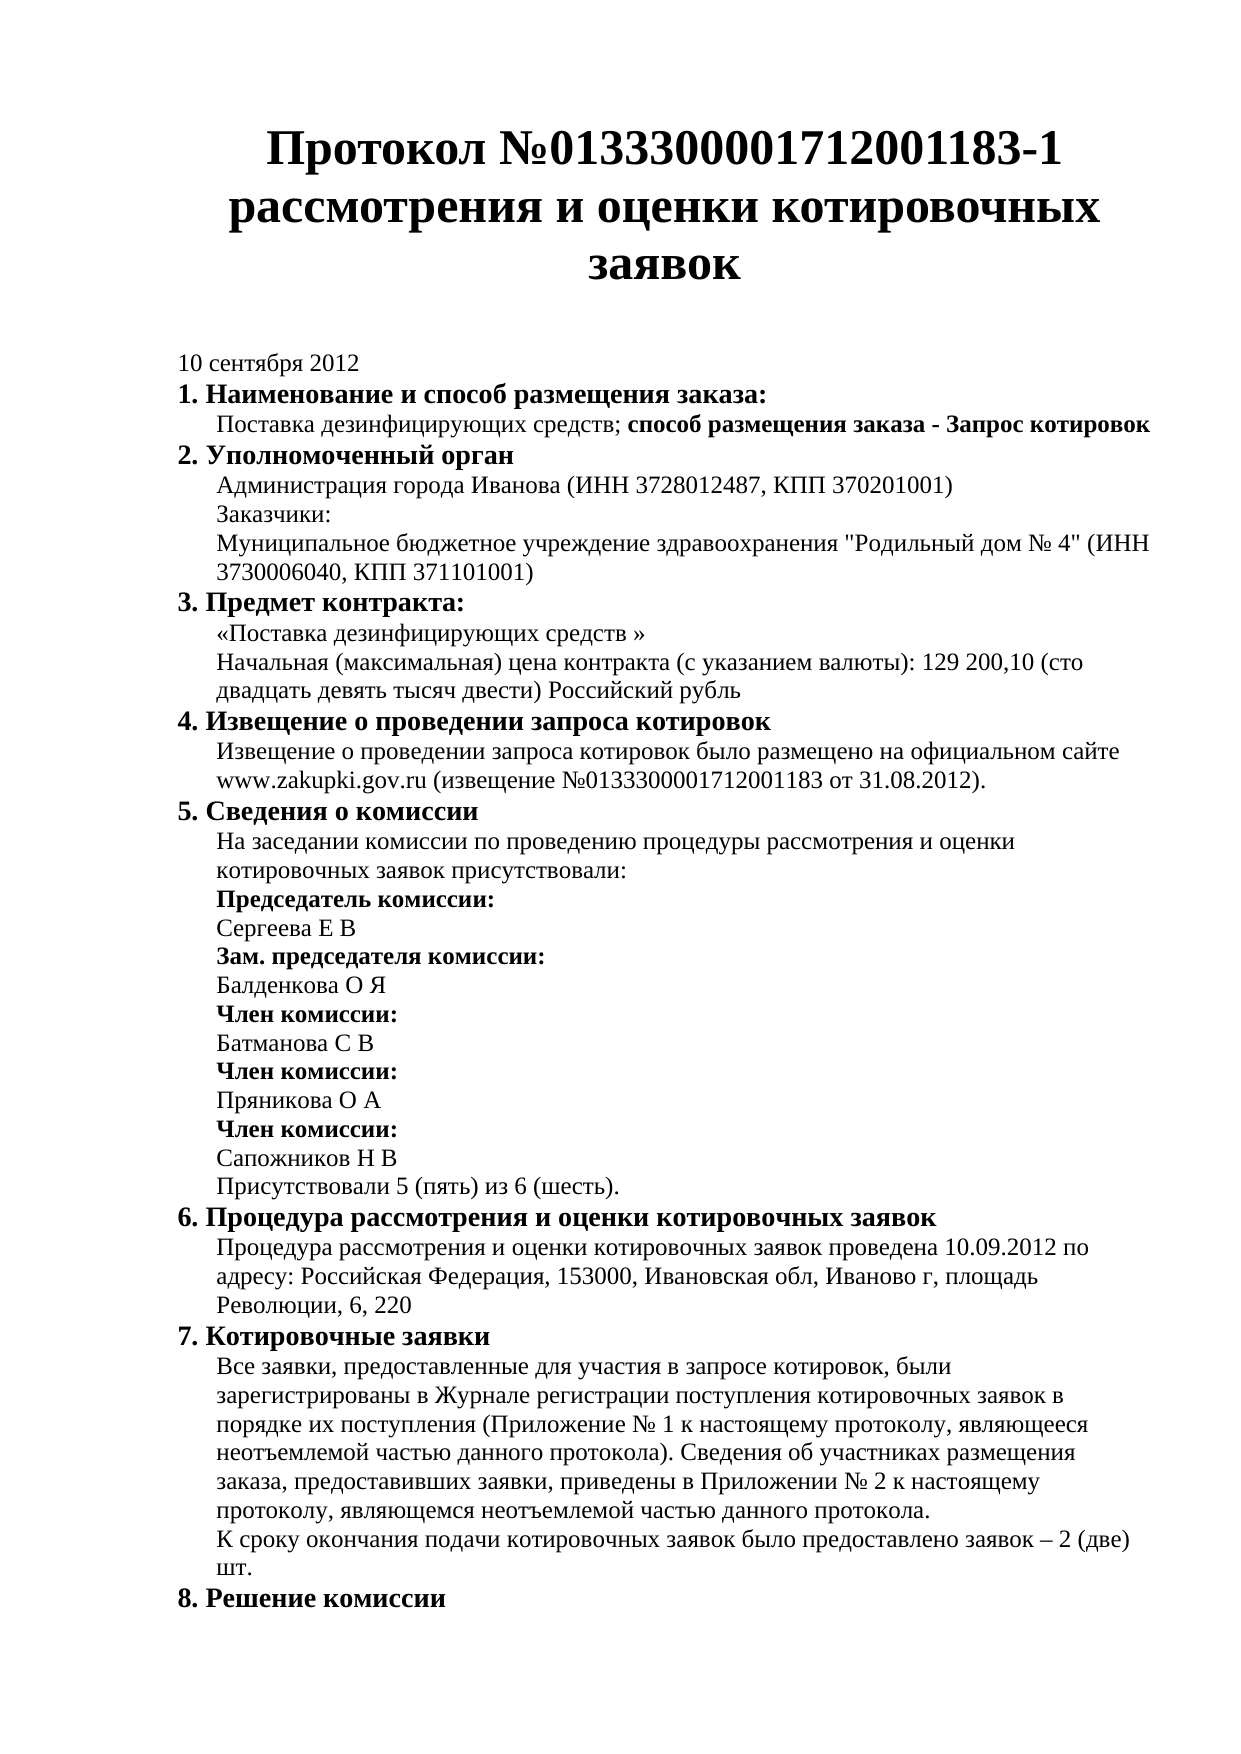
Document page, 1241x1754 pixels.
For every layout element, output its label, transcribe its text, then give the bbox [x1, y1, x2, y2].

text 4. Извещение о проведении запроса котировок [177, 704, 1152, 736]
text Член комиссии: Сапожников Н В [216, 1114, 1152, 1171]
text 7. Котировочные заявки [177, 1319, 1152, 1351]
text рассмотрения и оценки котировочных заявок [177, 176, 1152, 291]
text «Поставка дезинфицирующих средств » Начальная (максимальная) цена контракта (с указанием валюты): 129 200,10 (сто двадцать девять тысяч двести) Российский рубль [216, 618, 1152, 704]
text Член комиссии: Батманова С В [216, 999, 1152, 1056]
text Муниципальное бюджетное учреждение здравоохранения "Родильный дом № 4" (ИНН 3730006040, КПП 371101001) [216, 528, 1152, 585]
text 10 сентября 2012 [177, 319, 1152, 377]
text 6. Процедура рассмотрения и оценки котировочных заявок [177, 1200, 1152, 1232]
text Председатель комиссии: Сергеева Е В [216, 884, 1152, 941]
text Заказчики: [216, 499, 1152, 528]
text Администрация города Иванова (ИНН 3728012487, КПП 370201001) [216, 470, 1152, 499]
text 8. Решение комиссии [177, 1581, 1152, 1613]
text 2. Уполномоченный орган [177, 438, 1152, 470]
text Присутствовали 5 (пять) из 6 (шесть). [216, 1171, 1152, 1200]
text Протокол №0133300001712001183-1 [177, 118, 1152, 176]
text 3. Предмет контракта: [177, 585, 1152, 618]
text 5. Сведения о комиссии [177, 794, 1152, 826]
text Все заявки, предоставленные для участия в запросе котировок, были зарегистрированы в Журнале регистрации поступления котировочных заявок в порядке их поступления (Приложение № 1 к настоящему протоколу, являющееся неотъемлемой частью данного протокола). Сведения об участниках размещения заказа, предоставивших заявки, приведены в Приложении № 2 к настоящему протоколу, являющемся неотъемлемой частью данного протокола. [216, 1351, 1152, 1524]
text Член комиссии: Пряникова О А [216, 1056, 1152, 1114]
text На заседании комиссии по проведению процедуры рассмотрения и оценки котировочных заявок присутствовали: [216, 826, 1152, 884]
text Поставка дезинфицирующих средств; способ размещения заказа - Запрос котировок [216, 409, 1152, 438]
text Зам. председателя комиссии: Балденкова О Я [216, 941, 1152, 999]
text Процедура рассмотрения и оценки котировочных заявок проведена 10.09.2012 по адресу: Российская Федерация, 153000, Ивановская обл, Иваново г, площадь Революции, 6, 220 [216, 1232, 1152, 1319]
text Извещение о проведении запроса котировок было размещено на официальном сайте www.zakupki.gov.ru (извещение №0133300001712001183 от 31.08.2012). [216, 736, 1152, 794]
text К сроку окончания подачи котировочных заявок было предоставлено заявок – 2 (две) шт. [216, 1524, 1152, 1581]
text 1. Наименование и способ размещения заказа: [177, 377, 1152, 409]
